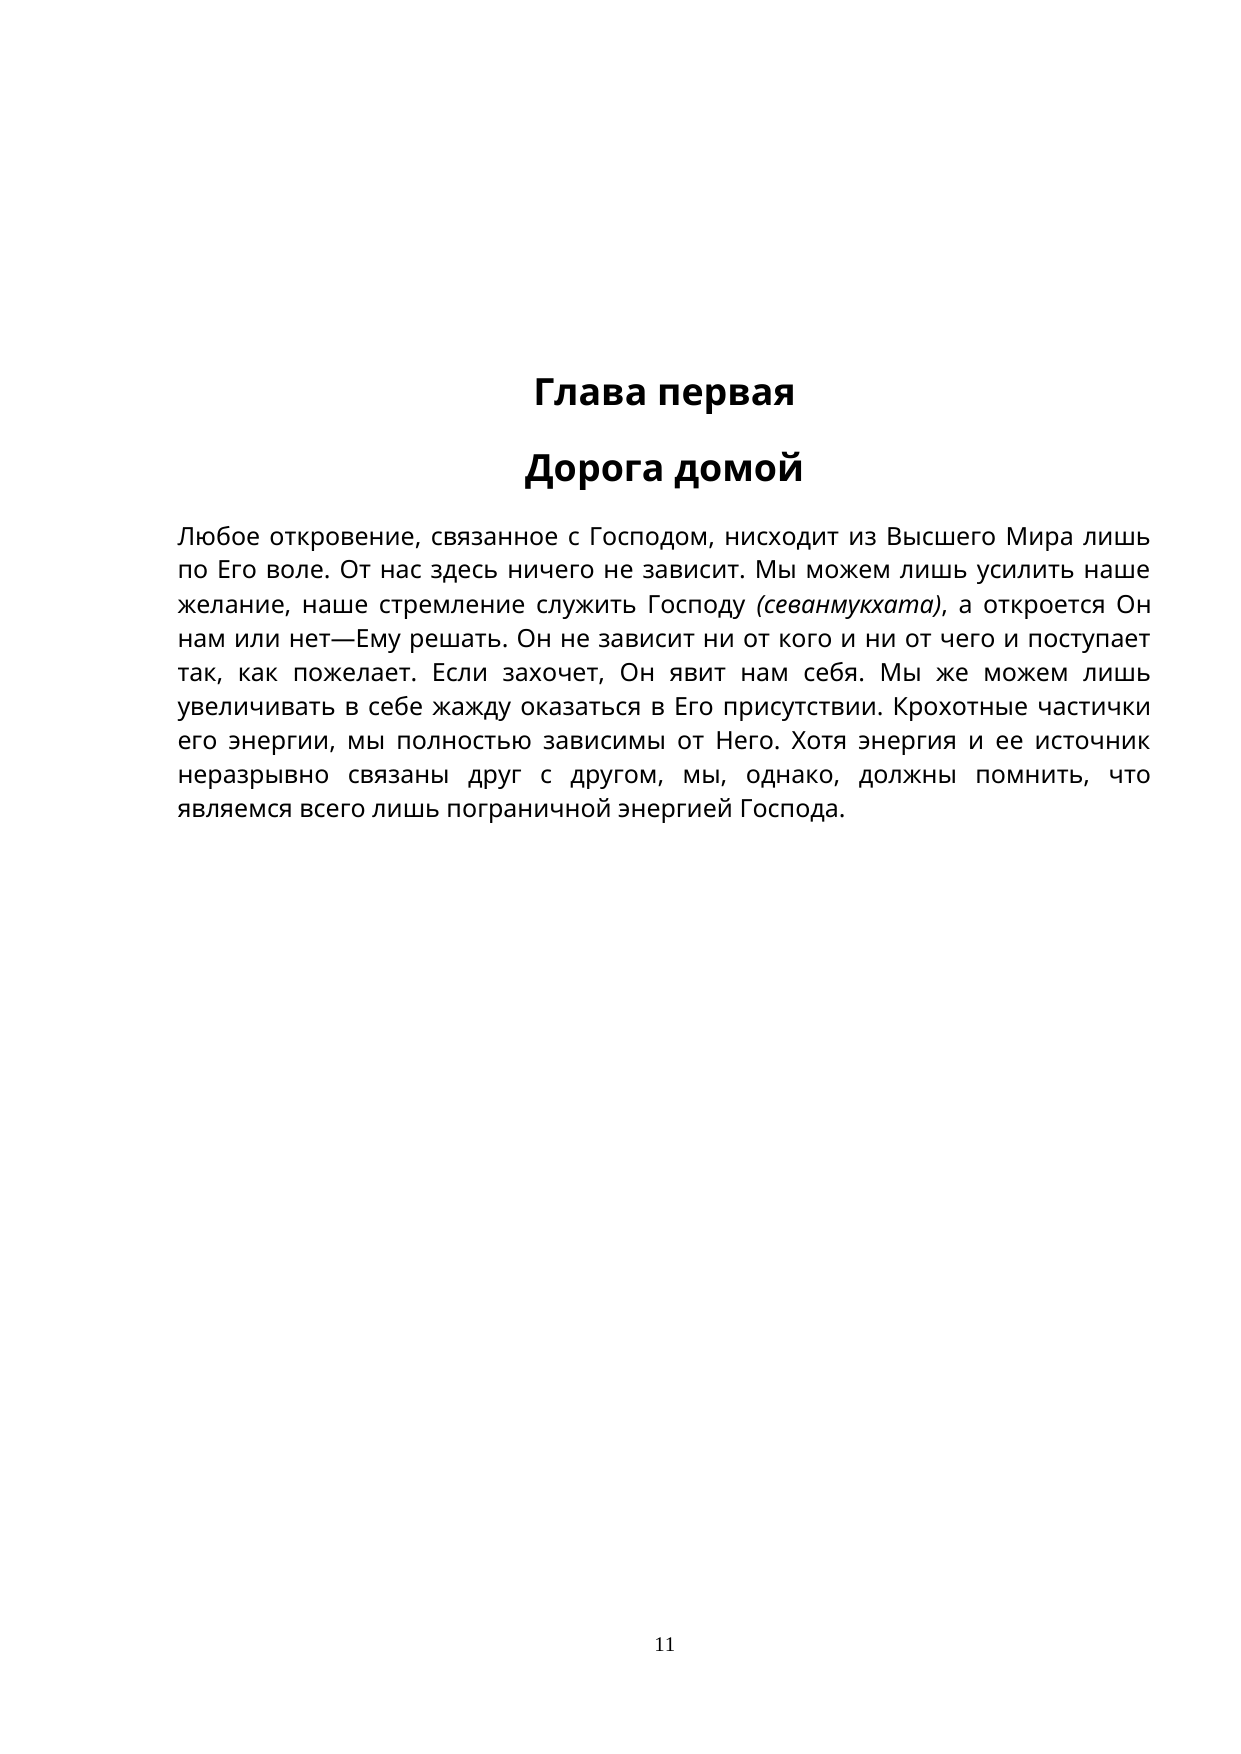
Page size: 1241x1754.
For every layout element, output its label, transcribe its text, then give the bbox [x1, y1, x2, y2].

text Глава первая [177, 365, 1152, 416]
text Любое откровение, связанное с Господом, нисходит из Высшего Мира лишь по Его воле. От нас здесь ничего не зависит. Мы можем лишь усилить наше желание, наше стремление служить Господу (севанмукхата), а откроется Он нам или нет—Ему решать. Он не зависит ни от кого и ни от чего и поступает так, как пожелает. Если захочет, Он явит нам себя. Мы же можем лишь увеличивать в себе жажду оказаться в Его присутствии. Крохотные частички его энергии, мы полностью зависимы от Него. Хотя энергия и ее источник неразрывно связаны друг с другом, мы, однако, должны помнить, что являемся всего лишь пограничной энергией Господа. [177, 518, 1152, 825]
text Дорога домой [177, 442, 1152, 493]
